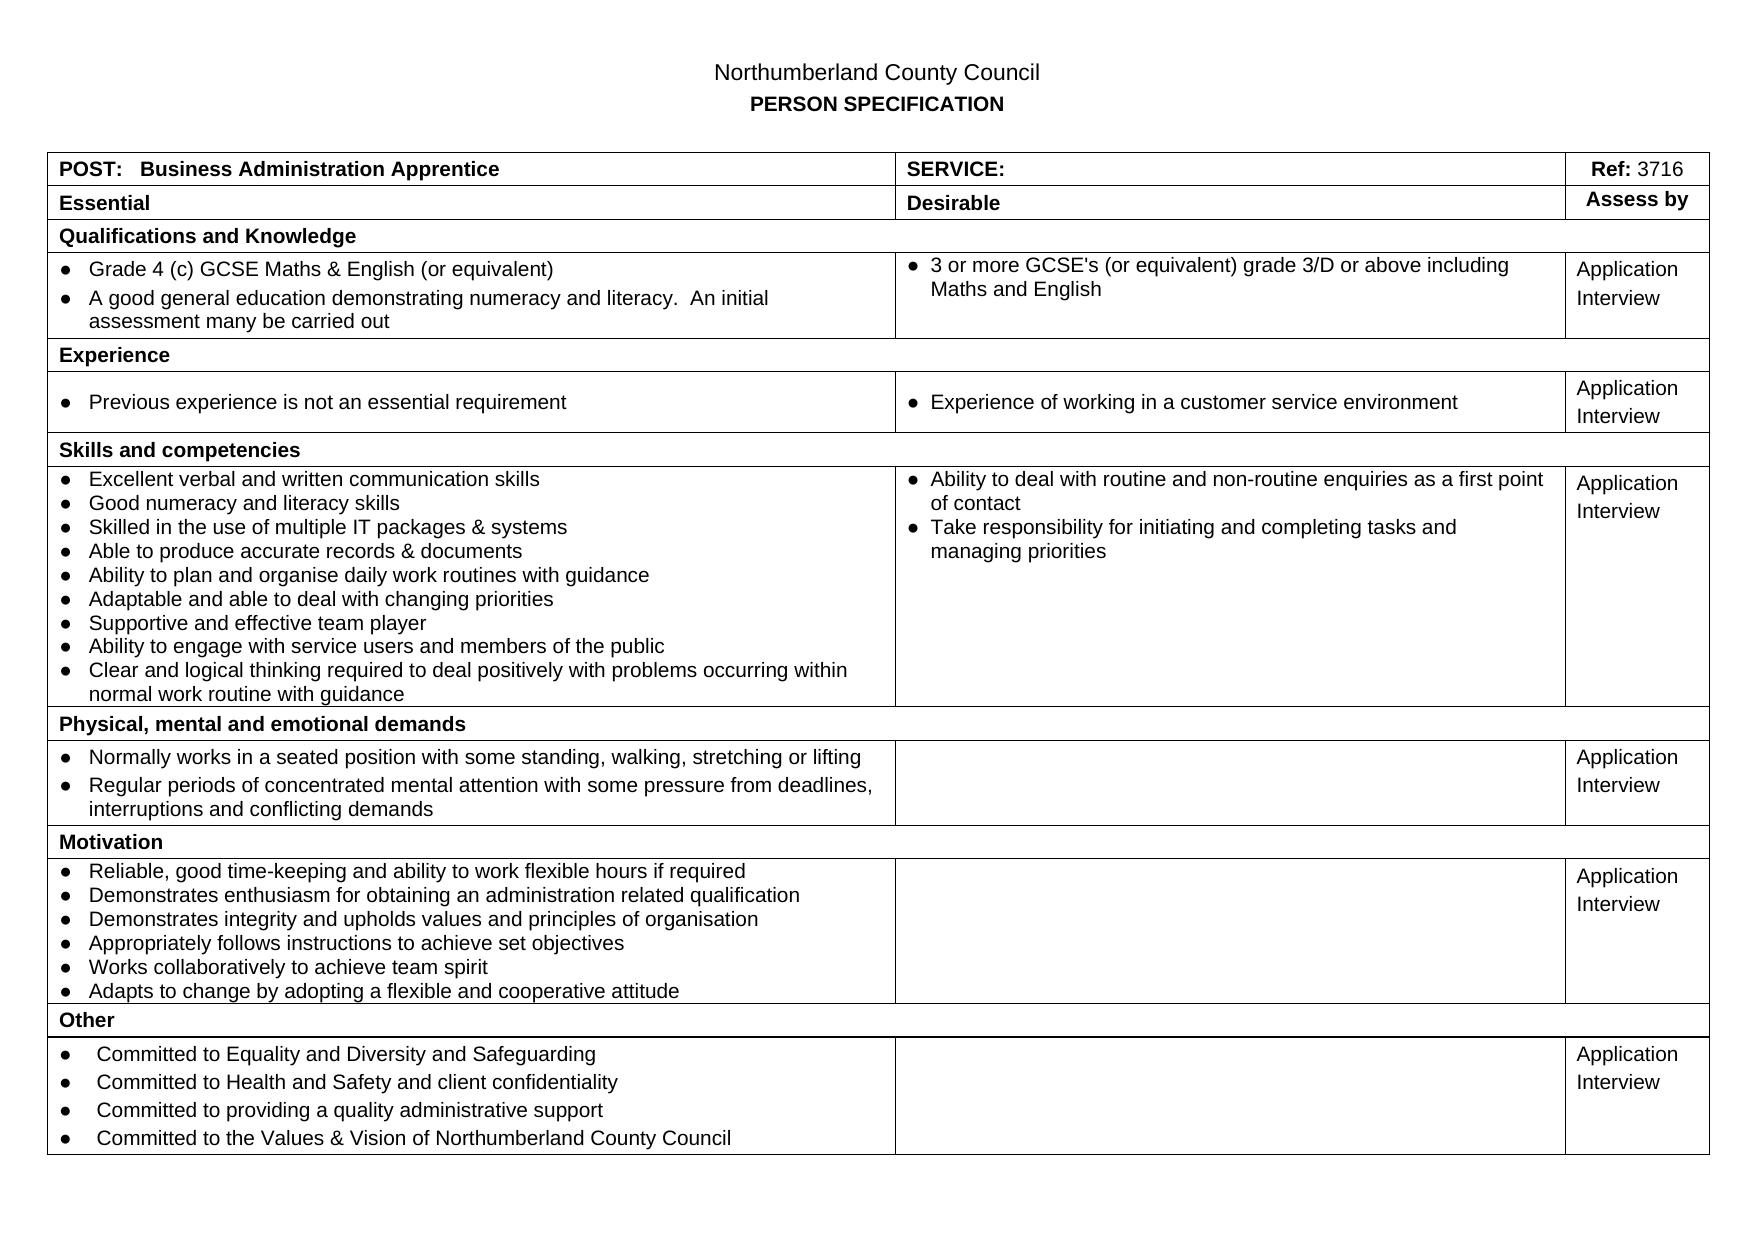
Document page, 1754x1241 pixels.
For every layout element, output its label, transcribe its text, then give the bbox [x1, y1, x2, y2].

table_cell Excellent verbal and written communication skills Good numeracy and literacy skills Skilled in the use of multiple IT packages & systems Able to produce accurate records & documents Ability to plan and organise daily work routines with guidance Adaptable and able to deal with changing priorities Supportive and effective team player Ability to engage with service users and members of the public Clear and logical thinking required to deal positively with problems occurring within normal work routine with guidance [48, 467, 895, 706]
table_cell Desirable [896, 186, 1565, 219]
table_cell Application Interview [1566, 1038, 1709, 1154]
table_cell [896, 741, 1565, 825]
table_cell Physical, mental and emotional demands [48, 707, 1709, 739]
table_cell Application Interview [1566, 372, 1709, 432]
table_cell Application Interview [1566, 741, 1709, 825]
table_cell Application Interview [1566, 253, 1709, 337]
table_cell Essential [48, 186, 895, 219]
table_cell Experience of working in a customer service environment [896, 372, 1565, 432]
text Northumberland County Council [59, 59, 1695, 85]
table_cell Qualifications and Knowledge [48, 220, 1709, 252]
table_cell Previous experience is not an essential requirement [48, 372, 895, 432]
table_cell [896, 859, 1565, 1003]
table_header Ref: 3716 [1566, 153, 1709, 185]
table_cell Motivation [48, 826, 1709, 858]
table_header SERVICE: [896, 153, 1565, 185]
table_cell Committed to Equality and Diversity and Safeguarding Committed to Health and Safety and client confidentiality Committed to providing a quality administrative support Committed to the Values & Vision of Northumberland County Council [48, 1038, 895, 1154]
text PERSON SPECIFICATION [59, 92, 1695, 116]
table_cell Assess by [1566, 186, 1709, 219]
table_cell [896, 1038, 1565, 1154]
table_cell 3 or more GCSE's (or equivalent) grade 3/D or above including Maths and English [896, 253, 1565, 337]
table_cell Other [48, 1004, 1709, 1036]
table_cell Experience [48, 339, 1709, 371]
table_header POST: Business Administration Apprentice [48, 153, 895, 185]
table_cell Grade 4 (c) GCSE Maths & English (or equivalent) A good general education demonstrating numeracy and literacy. An initial assessment many be carried out [48, 253, 895, 337]
table_cell Application Interview [1566, 467, 1709, 706]
table_cell Reliable, good time-keeping and ability to work flexible hours if required Demonstrates enthusiasm for obtaining an administration related qualification Demonstrates integrity and upholds values and principles of organisation Appropriately follows instructions to achieve set objectives Works collaboratively to achieve team spirit Adapts to change by adopting a flexible and cooperative attitude [48, 859, 895, 1003]
table_cell Skills and competencies [48, 433, 1709, 466]
table_cell Ability to deal with routine and non-routine enquiries as a first point of contact Take responsibility for initiating and completing tasks and managing priorities [896, 467, 1565, 706]
table_cell Normally works in a seated position with some standing, walking, stretching or lifting Regular periods of concentrated mental attention with some pressure from deadlines, interruptions and conflicting demands [48, 741, 895, 825]
table_cell Application Interview [1566, 859, 1709, 1003]
